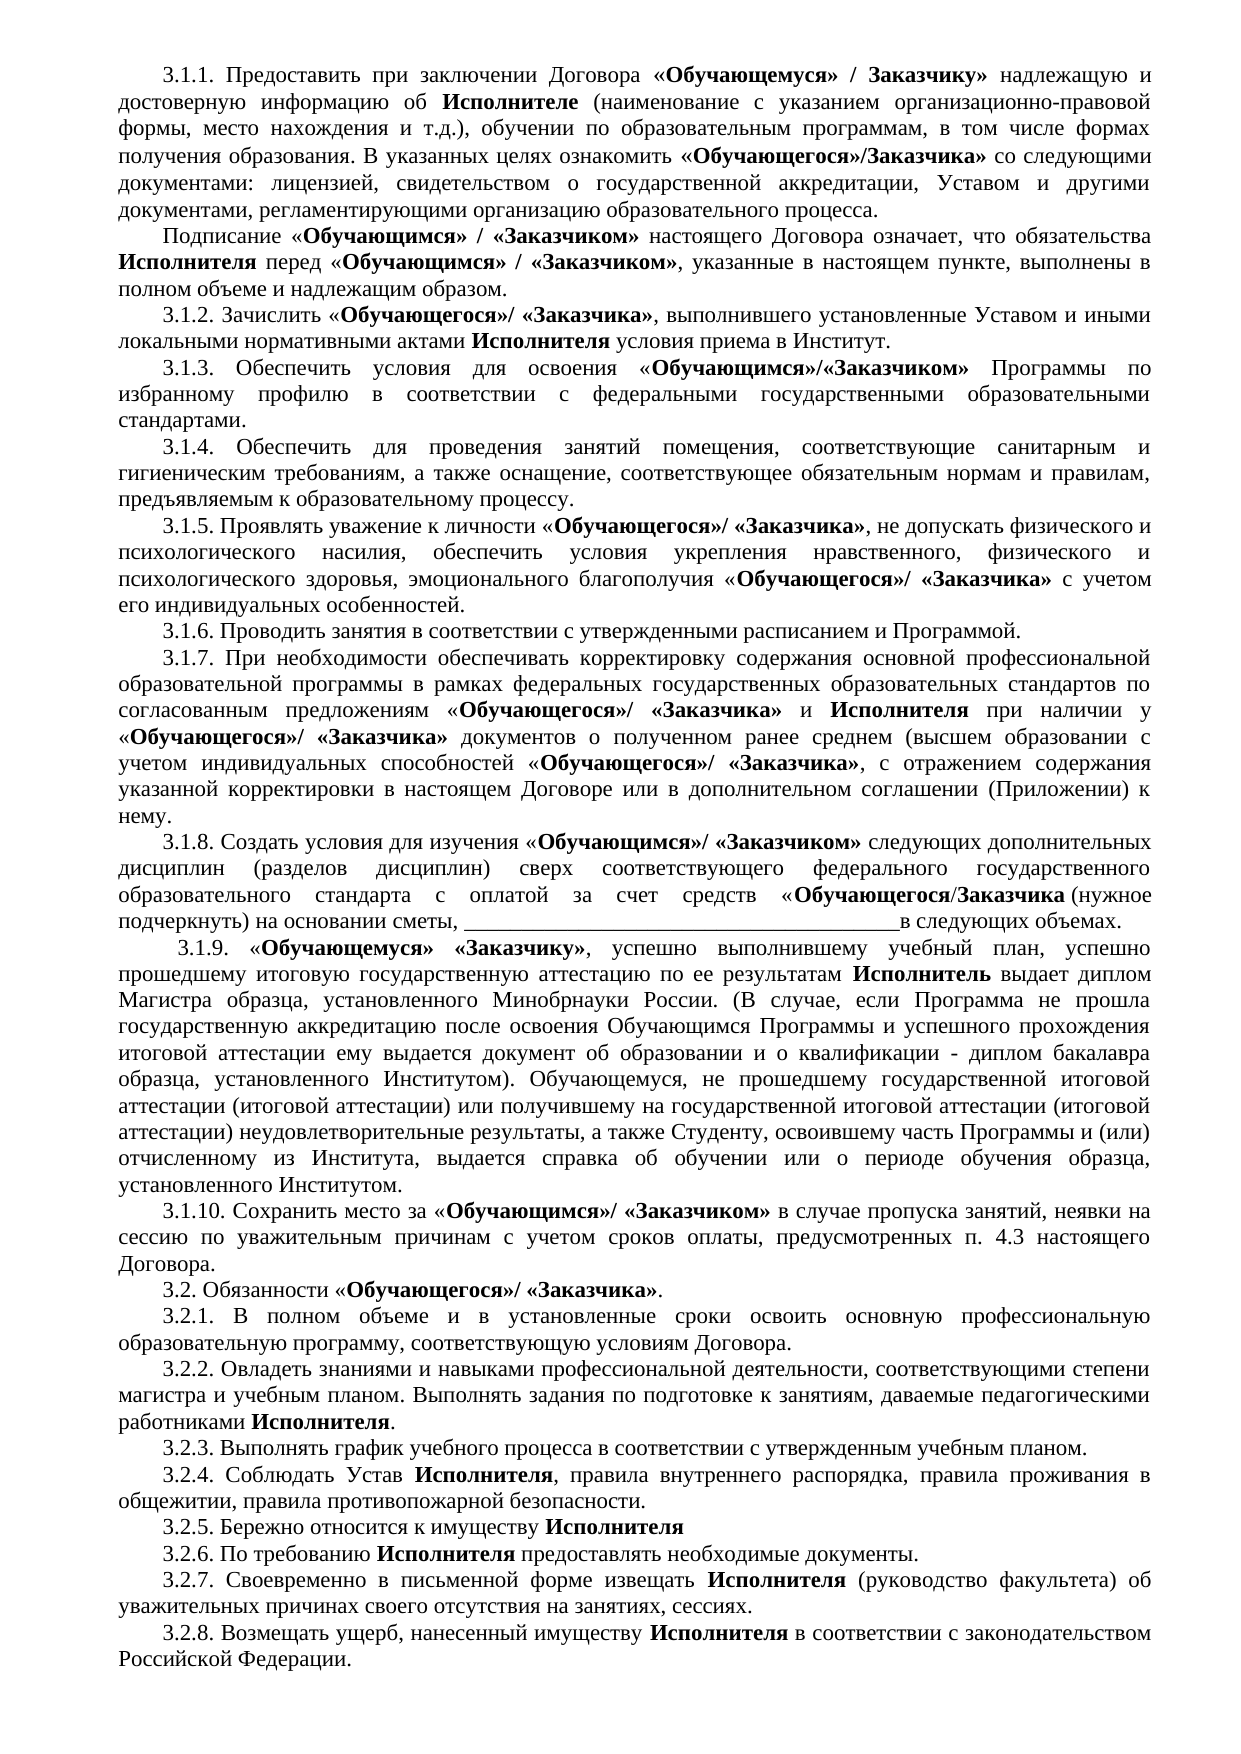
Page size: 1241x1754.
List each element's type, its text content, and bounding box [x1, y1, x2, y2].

text 3.1.4. Обеспечить для проведения занятий помещения, соответствующие санитарным и гигиеническим требованиям, а также оснащение, соответствующее обязательным нормам и правилам, предъявляемым к образовательному процессу. [118, 433, 1152, 512]
text 3.1.8. Создать условия для изучения «Обучающимся»/ «Заказчиком» следующих дополнительных дисциплин (разделов дисциплин) сверх соответствующего федерального государственного образовательного стандарта с оплатой за счет средств «Обучающегося/Заказчика (нужное подчеркнуть) на основании сметы, ______________________________________в следующих объемах. [118, 828, 1152, 933]
text 3.1.6. Проводить занятия в соответствии с утвержденными расписанием и Программой. [118, 617, 1152, 644]
text 3.2.5. Бережно относится к имуществу Исполнителя [118, 1513, 1152, 1540]
text 3.2. Обязанности «Обучающегося»/ «Заказчика». [118, 1276, 1152, 1302]
text 3.1.1. Предоставить при заключении Договора «Обучающемуся» / Заказчику» надлежащую и достоверную информацию об Исполнителе (наименование с указанием организационно-правовой формы, место нахождения и т.д.), обучении по образовательным программам, в том числе формах получения образования. В указанных целях ознакомить «Обучающегося»/Заказчика» со следующими документами: лицензией, свидетельством о государственной аккредитации, Уставом и другими документами, регламентирующими организацию образовательного процесса. [118, 59, 1152, 222]
text 3.2.4. Соблюдать Устав Исполнителя, правила внутреннего распорядка, правила проживания в общежитии, правила противопожарной безопасности. [118, 1461, 1152, 1513]
text 3.2.2. Овладеть знаниями и навыками профессиональной деятельности, соответствующими степени магистра и учебным планом. Выполнять задания по подготовке к занятиям, даваемые педагогическими работниками Исполнителя. [118, 1355, 1152, 1434]
text 3.2.3. Выполнять график учебного процесса в соответствии с утвержденным учебным планом. [118, 1434, 1152, 1461]
text 3.2.6. По требованию Исполнителя предоставлять необходимые документы. [118, 1540, 1152, 1566]
text 3.1.9. «Обучающемуся» «Заказчику», успешно выполнившему учебный план, успешно прошедшему итоговую государственную аттестацию по ее результатам Исполнитель выдает диплом Магистра образца, установленного Минобрнауки России. (В случае, если Программа не прошла государственную аккредитацию после освоения Обучающимся Программы и успешного прохождения итоговой аттестации ему выдается документ об образовании и о квалификации - диплом бакалавра образца, установленного Институтом). Обучающемуся, не прошедшему государственной итоговой аттестации (итоговой аттестации) или получившему на государственной итоговой аттестации (итоговой аттестации) неудовлетворительные результаты, а также Студенту, освоившему часть Программы и (или) отчисленному из Института, выдается справка об обучении или о периоде обучения образца, установленного Институтом. [118, 933, 1152, 1197]
text 3.1.2. Зачислить «Обучающегося»/ «Заказчика», выполнившего установленные Уставом и иными локальными нормативными актами Исполнителя условия приема в Институт. [118, 301, 1152, 354]
text 3.1.10. Сохранить место за «Обучающимся»/ «Заказчиком» в случае пропуска занятий, неявки на сессию по уважительным причинам с учетом сроков оплаты, предусмотренных п. 4.3 настоящего Договора. [118, 1197, 1152, 1276]
text 3.2.7. Своевременно в письменной форме извещать Исполнителя (руководство факультета) об уважительных причинах своего отсутствия на занятиях, сессиях. [118, 1566, 1152, 1619]
text 3.2.8. Возмещать ущерб, нанесенный имуществу Исполнителя в соответствии с законодательством Российской Федерации. [118, 1619, 1152, 1671]
text 3.2.1. В полном объеме и в установленные сроки освоить основную профессиональную образовательную программу, соответствующую условиям Договора. [118, 1302, 1152, 1355]
text 3.1.7. При необходимости обеспечивать корректировку содержания основной профессиональной образовательной программы в рамках федеральных государственных образовательных стандартов по согласованным предложениям «Обучающегося»/ «Заказчика» и Исполнителя при наличии у «Обучающегося»/ «Заказчика» документов о полученном ранее среднем (высшем образовании с учетом индивидуальных способностей «Обучающегося»/ «Заказчика», с отражением содержания указанной корректировки в настоящем Договоре или в дополнительном соглашении (Приложении) к нему. [118, 644, 1152, 828]
text 3.1.5. Проявлять уважение к личности «Обучающегося»/ «Заказчика», не допускать физического и психологического насилия, обеспечить условия укрепления нравственного, физического и психологического здоровья, эмоционального благополучия «Обучающегося»/ «Заказчика» с учетом его индивидуальных особенностей. [118, 512, 1152, 617]
text Подписание «Обучающимся» / «Заказчиком» настоящего Договора означает, что обязательства Исполнителя перед «Обучающимся» / «Заказчиком», указанные в настоящем пункте, выполнены в полном объеме и надлежащим образом. [118, 222, 1152, 301]
text 3.1.3. Обеспечить условия для освоения «Обучающимся»/«Заказчиком» Программы по избранному профилю в соответствии с федеральными государственными образовательными стандартами. [118, 354, 1152, 433]
